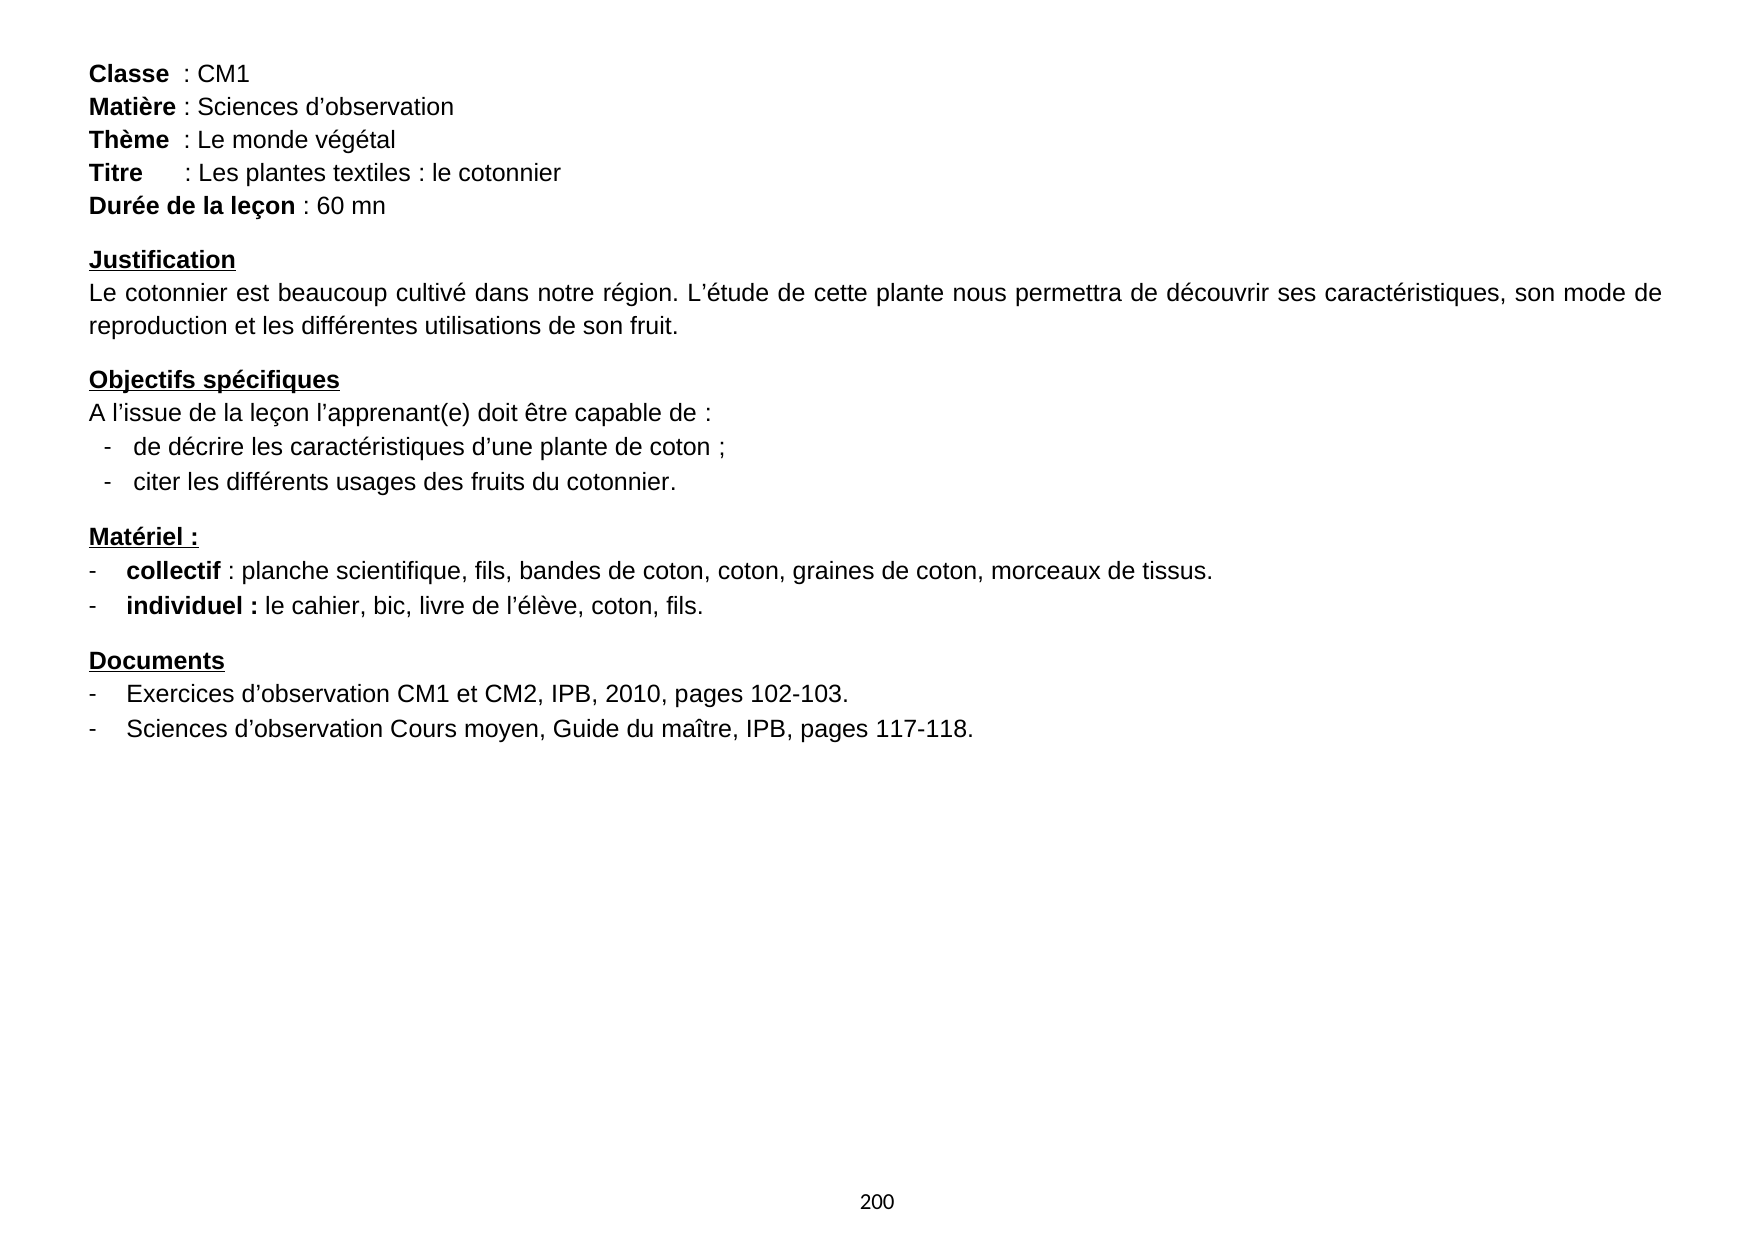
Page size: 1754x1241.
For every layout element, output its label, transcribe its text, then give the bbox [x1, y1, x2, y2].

list Exercices d’observation CM1 et CM2, IPB, 2010, pages 102-103. [89, 679, 1665, 709]
text Matériel : [89, 522, 1665, 551]
list collectif : planche scientifique, fils, bandes de coton, coton, graines de coton, morceaux de tissus. [89, 555, 1665, 585]
text Titre : Les plantes textiles : le cotonnier [89, 158, 1665, 187]
list citer les différents usages des fruits du cotonnier. [103, 466, 1665, 496]
list individuel : le cahier, bic, livre de l’élève, coton, fils. [89, 590, 1665, 620]
text Thème : Le monde végétal [89, 125, 1665, 154]
list de décrire les caractéristiques d’une plante de coton ; [103, 431, 1665, 461]
text Objectifs spécifiques [89, 365, 1665, 394]
text Matière : Sciences d’observation [89, 92, 1665, 121]
list Sciences d’observation Cours moyen, Guide du maître, IPB, pages 117-118. [89, 714, 1665, 744]
text Classe : CM1 [89, 59, 1665, 88]
text Le cotonnier est beaucoup cultivé dans notre région. L’étude de cette plante nous permettra de découvrir ses caractéristiques, son mode de reproduction et les différentes utilisations de son fruit. [89, 278, 1665, 340]
text A l’issue de la leçon l’apprenant(e) doit être capable de : [89, 398, 1665, 427]
text Justification [89, 245, 1665, 274]
text Durée de la leçon : 60 mn [89, 191, 1665, 220]
text Documents [89, 646, 1665, 674]
